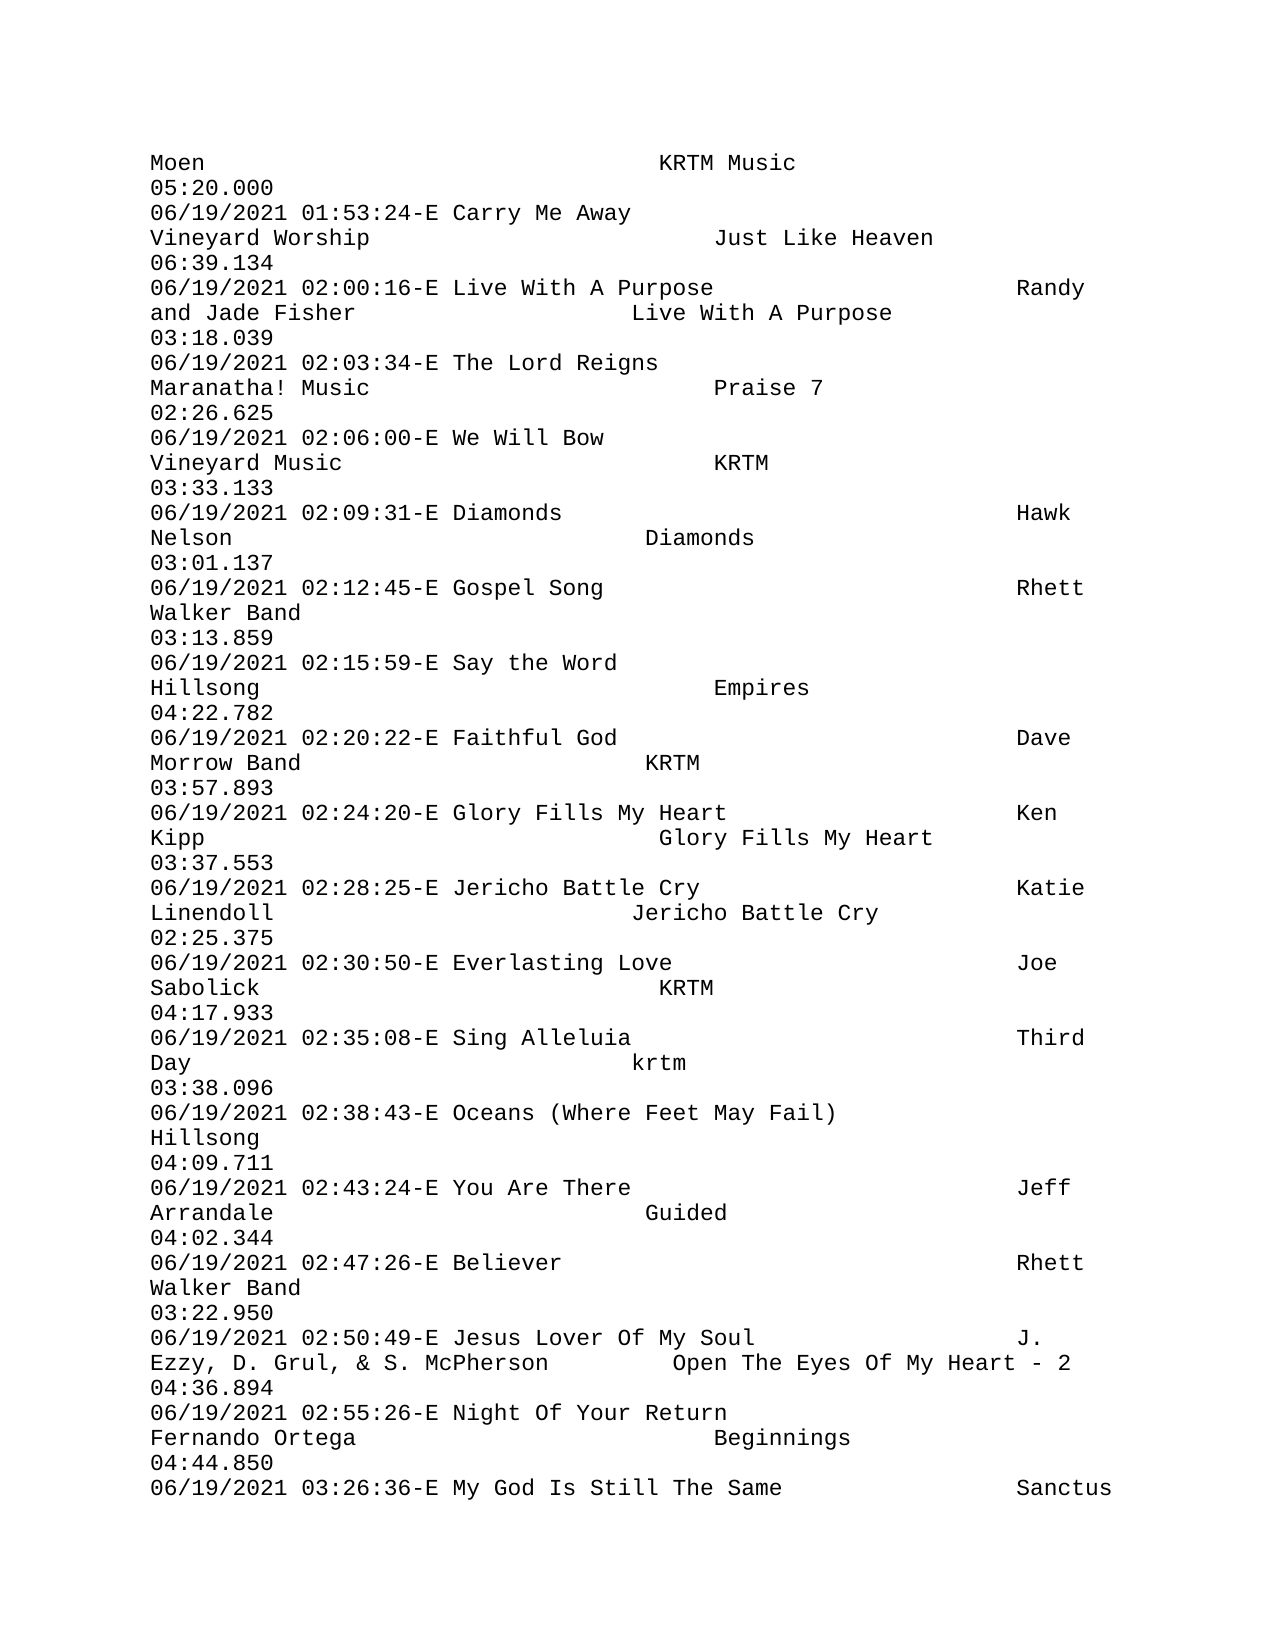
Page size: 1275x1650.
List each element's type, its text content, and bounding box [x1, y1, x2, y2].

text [150, 1475, 1125, 1500]
text 06/19/2021 02:28:25-E Jericho Battle Cry Katie Linendoll Jericho Battle Cry 02:25.375 [150, 875, 1125, 950]
text 06/19/2021 02:15:59-E Say the Word Hillsong Empires 04:22.782 [150, 650, 1125, 725]
text 06/19/2021 02:50:49-E Jesus Lover Of My Soul J. Ezzy, D. Grul, & S. McPherson Open The Eyes Of My Heart - 2 04:36.894 [150, 1325, 1125, 1400]
text 06/19/2021 02:24:20-E Glory Fills My Heart Ken Kipp Glory Fills My Heart 03:37.553 [150, 800, 1125, 875]
text 06/19/2021 02:06:00-E We Will Bow Vineyard Music KRTM 03:33.133 [150, 425, 1125, 500]
text 06/19/2021 02:09:31-E Diamonds Hawk Nelson Diamonds 03:01.137 [150, 500, 1125, 575]
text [150, 150, 1125, 200]
text 06/19/2021 02:47:26-E Believer Rhett Walker Band 03:22.950 [150, 1250, 1125, 1325]
text 06/19/2021 02:12:45-E Gospel Song Rhett Walker Band 03:13.859 [150, 575, 1125, 650]
text 06/19/2021 01:53:24-E Carry Me Away Vineyard Worship Just Like Heaven 06:39.134 [150, 200, 1125, 275]
text 06/19/2021 02:00:16-E Live With A Purpose Randy and Jade Fisher Live With A Purpose 03:18.039 [150, 275, 1125, 350]
text 06/19/2021 02:20:22-E Faithful God Dave Morrow Band KRTM 03:57.893 [150, 725, 1125, 800]
text 06/19/2021 02:43:24-E You Are There Jeff Arrandale Guided 04:02.344 [150, 1175, 1125, 1250]
text 06/19/2021 02:55:26-E Night Of Your Return Fernando Ortega Beginnings 04:44.850 [150, 1400, 1125, 1475]
text 06/19/2021 02:35:08-E Sing Alleluia Third Day krtm 03:38.096 [150, 1025, 1125, 1100]
text 06/19/2021 02:38:43-E Oceans (Where Feet May Fail) Hillsong 04:09.711 [150, 1100, 1125, 1175]
text 06/19/2021 02:03:34-E The Lord Reigns Maranatha! Music Praise 7 02:26.625 [150, 350, 1125, 425]
text 06/19/2021 02:30:50-E Everlasting Love Joe Sabolick KRTM 04:17.933 [150, 950, 1125, 1025]
